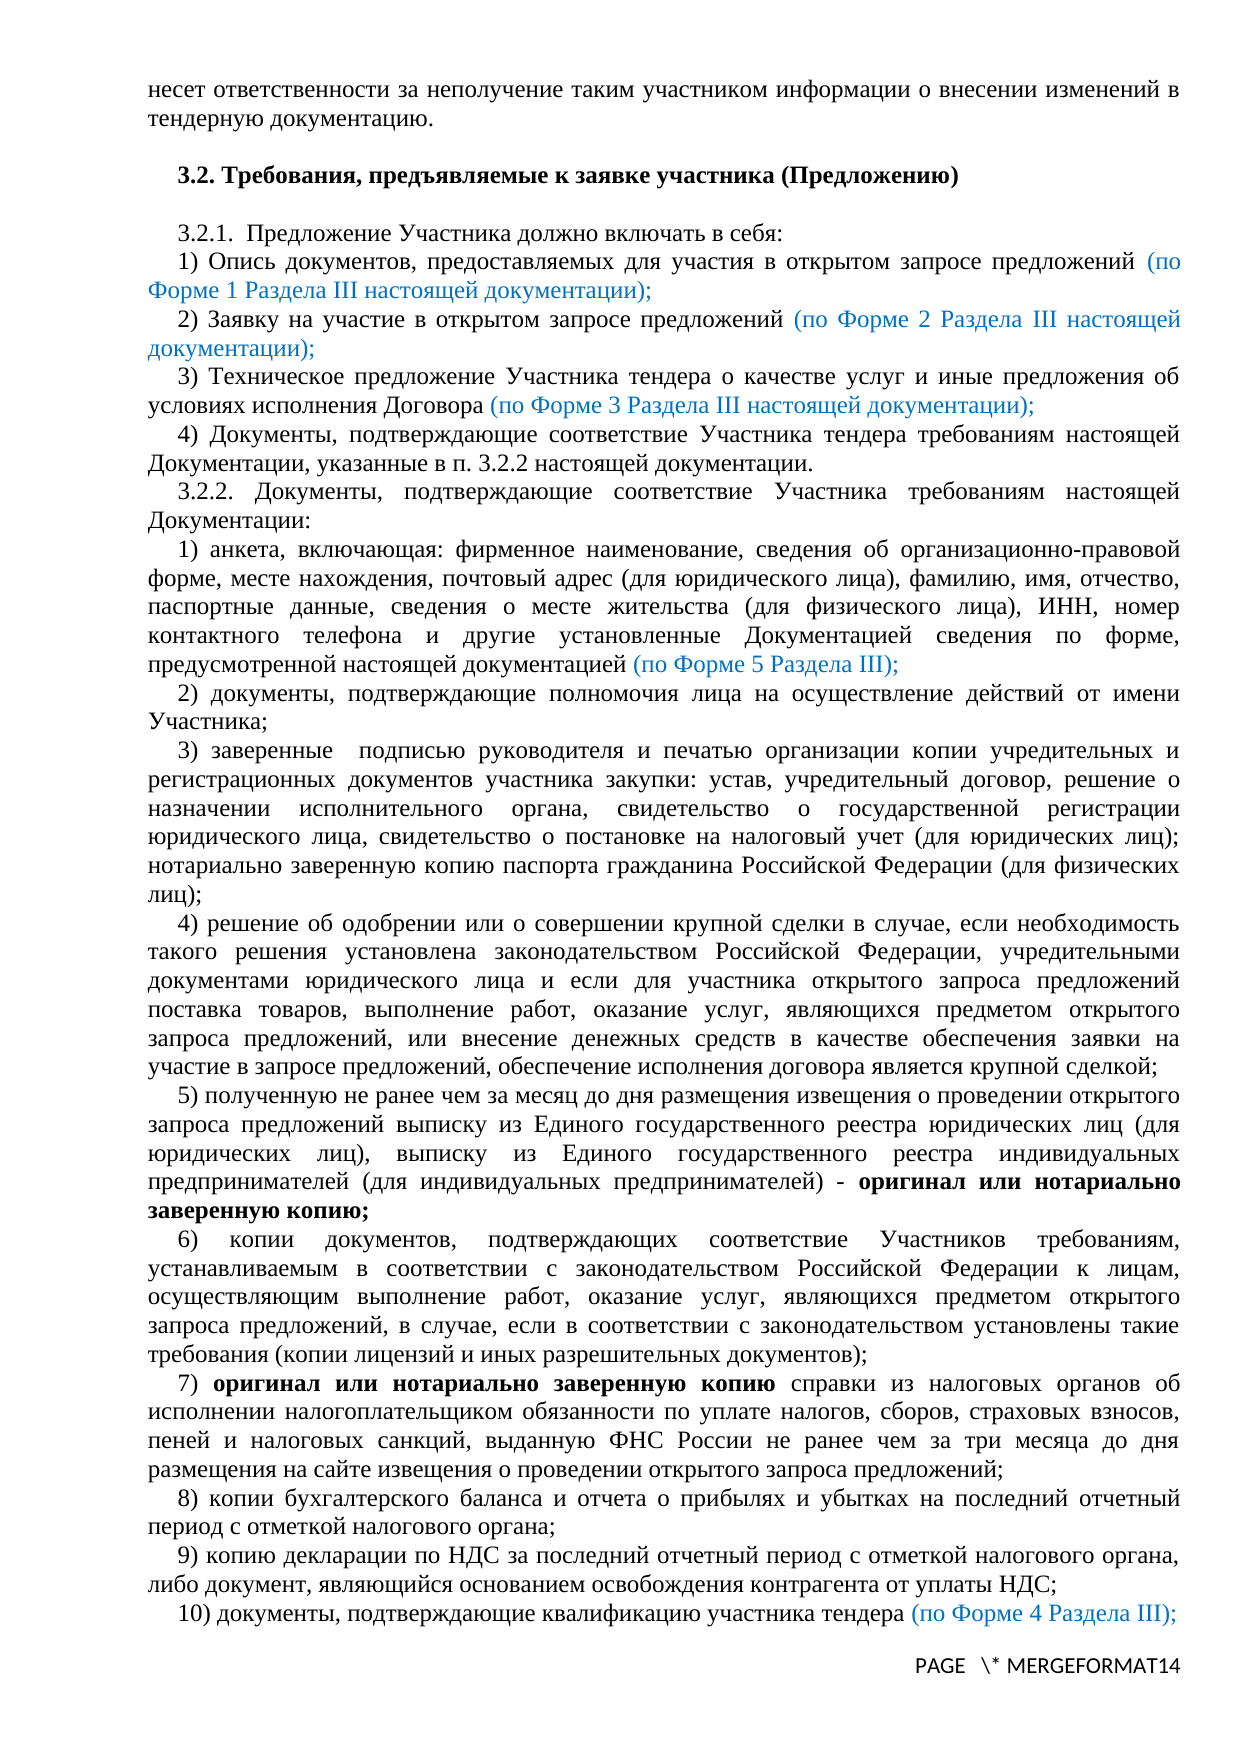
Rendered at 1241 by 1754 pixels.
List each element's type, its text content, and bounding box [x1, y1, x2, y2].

text 9) копию декларации по НДС за последний отчетный период с отметкой налогового органа, либо документ, являющийся основанием освобождения контрагента от уплаты НДС; [148, 1540, 1181, 1598]
text 3.2. Требования, предъявляемые к заявке участника (Предложению) [148, 160, 1181, 189]
text 8) копии бухгалтерского баланса и отчета о прибылях и убытках на последний отчетный период с отметкой налогового органа; [148, 1483, 1181, 1540]
text 1) анкета, включающая: фирменное наименование, сведения об организационно-правовой форме, месте нахождения, почтовый адрес (для юридического лица), фамилию, имя, отчество, паспортные данные, сведения о месте жительства (для физического лица), ИНН, номер контактного телефона и другие установленные Документацией сведения по форме, предусмотренной настоящей документацией (по Форме 5 Раздела III); [148, 534, 1181, 678]
text 2) документы, подтверждающие полномочия лица на осуществление действий от имени Участника; [148, 678, 1181, 735]
text 2) Заявку на участие в открытом запросе предложений (по Форме 2 Раздела III настоящей документации); [148, 304, 1181, 361]
text 3) Техническое предложение Участника тендера о качестве услуг и иные предложения об условиях исполнения Договора (по Форме 3 Раздела III настоящей документации); [148, 361, 1181, 419]
text 7) оригинал или нотариально заверенную копию справки из налоговых органов об исполнении налогоплательщиком обязанности по уплате налогов, сборов, страховых взносов, пеней и налоговых санкций, выданную ФНС России не ранее чем за три месяца до дня размещения на сайте извещения о проведении открытого запроса предложений; [148, 1368, 1181, 1483]
text 10) документы, подтверждающие квалификацию участника тендера (по Форме 4 Раздела III); [148, 1598, 1181, 1626]
text 3.2.1. Предложение Участника должно включать в себя: [148, 218, 1181, 246]
text 3.2.2. Документы, подтверждающие соответствие Участника требованиям настоящей Документации: [148, 476, 1181, 534]
text 3) заверенные подписью руководителя и печатью организации копии учредительных и регистрационных документов участника закупки: устав, учредительный договор, решение о назначении исполнительного органа, свидетельство о государственной регистрации юридического лица, свидетельство о постановке на налоговый учет (для юридических лиц); нотариально заверенную копию паспорта гражданина Российской Федерации (для физических лиц); [148, 735, 1181, 908]
text 4) решение об одобрении или о совершении крупной сделки в случае, если необходимость такого решения установлена законодательством Российской Федерации, учредительными документами юридического лица и если для участника открытого запроса предложений поставка товаров, выполнение работ, оказание услуг, являющихся предметом открытого запроса предложений, или внесение денежных средств в качестве обеспечения заявки на участие в запросе предложений, обеспечение исполнения договора является крупной сделкой; [148, 908, 1181, 1080]
text 4) Документы, подтверждающие соответствие Участника тендера требованиям настоящей Документации, указанные в п. 3.2.2 настоящей документации. [148, 419, 1181, 476]
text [148, 74, 1181, 131]
text 6) копии документов, подтверждающих соответствие Участников требованиям, устанавливаемым в соответствии с законодательством Российской Федерации к лицам, осуществляющим выполнение работ, оказание услуг, являющихся предметом открытого запроса предложений, в случае, если в соответствии с законодательством установлены такие требования (копии лицензий и иных разрешительных документов); [148, 1224, 1181, 1368]
text 1) Опись документов, предоставляемых для участия в открытом запросе предложений (по Форме 1 Раздела III настоящей документации); [148, 246, 1181, 304]
text 5) полученную не ранее чем за месяц до дня размещения извещения о проведении открытого запроса предложений выписку из Единого государственного реестра юридических лиц (для юридических лиц), выписку из Единого государственного реестра индивидуальных предпринимателей (для индивидуальных предпринимателей) - оригинал или нотариально заверенную копию; [148, 1080, 1181, 1224]
